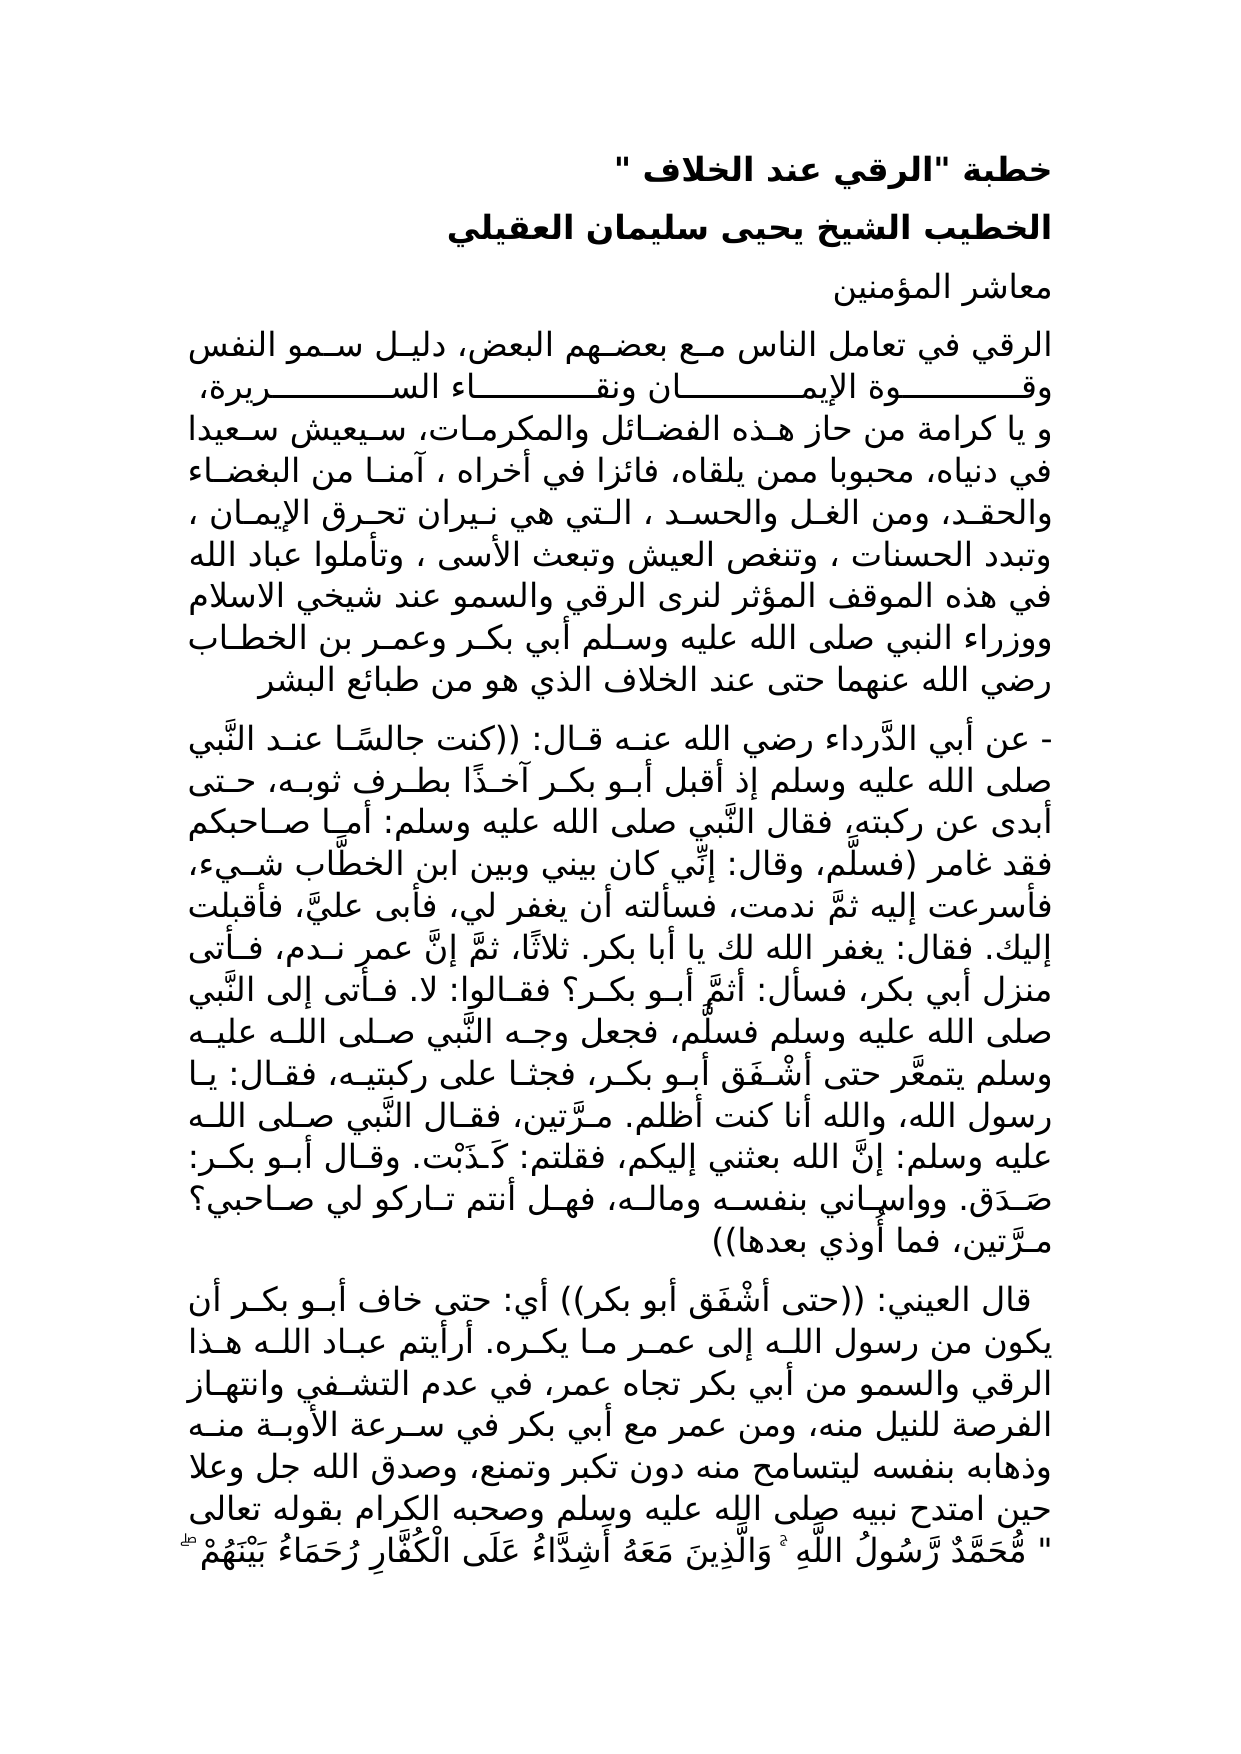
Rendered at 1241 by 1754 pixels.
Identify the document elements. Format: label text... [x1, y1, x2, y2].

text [187, 1280, 1053, 1570]
text الخطيب الشيخ يحيى سليمان العقيلي [187, 208, 1053, 247]
text - عن أبي الدَّرداء رضي الله عنه قال: ((كنت جالسًا عند النَّبي صلى الله عليه وسلم إذ أقبل أبو بكر آخذًا بطرف ثوبه، حتى أبدى عن ركبته، فقال النَّبي صلى الله عليه وسلم: أما صاحبكم فقد غامر (فسلَّم، وقال: إنِّي كان بيني وبين ابن الخطَّاب شيء، فأسرعت إليه ثمَّ ندمت، فسألته أن يغفر لي، فأبى عليَّ، فأقبلت إليك. فقال: يغفر الله لك يا أبا بكر. ثلاثًا، ثمَّ إنَّ عمر ندم، فأتى منزل أبي بكر، فسأل: أثمَّ أبو بكر؟ فقالوا: لا. فأتى إلى النَّبي صلى الله عليه وسلم فسلَّم، فجعل وجه النَّبي صلى الله عليه وسلم يتمعَّر حتى أشْفَق أبو بكر، فجثا على ركبتيه، فقال: يا رسول الله، والله أنا كنت أظلم. مـرَّتين، فقال النَّبي صلى الله عليه وسلم: إنَّ الله بعثني إليكم، فقلتم: كَذَبْت. وقال أبو بكر: صَدَق. وواساني بنفسه وماله، فهل أنتم تاركو لي صاحبي؟ مـرَّتين، فما أُوذي بعدها)) [187, 719, 1053, 1261]
text الرقي في تعامل الناس مع بعضهم البعض، دليل سمو النفس وقوة الإيمان ونقاء السريرة، و يا كرامة من حاز هذه الفضائل والمكرمات، سيعيش سعيدا في دنياه، محبوبا ممن يلقاه، فائزا في أخراه ، آمنا من البغضاء والحقد، ومن الغل والحسد ، التي هي نيران تحرق الإيمان ، وتبدد الحسنات ، وتنغص العيش وتبعث الأسى ، وتأملوا عباد الله في هذه الموقف المؤثر لنرى الرقي والسمو عند شيخي الاسلام ووزراء النبي صلى الله عليه وسلم أبي بكر وعمر بن الخطاب رضي الله عنهما حتى عند الخلاف الذي هو من طبائع البشر [187, 326, 1053, 699]
text معاشر المؤمنين [187, 267, 1053, 306]
text خطبة "الرقي عند الخلاف " [187, 150, 1053, 189]
